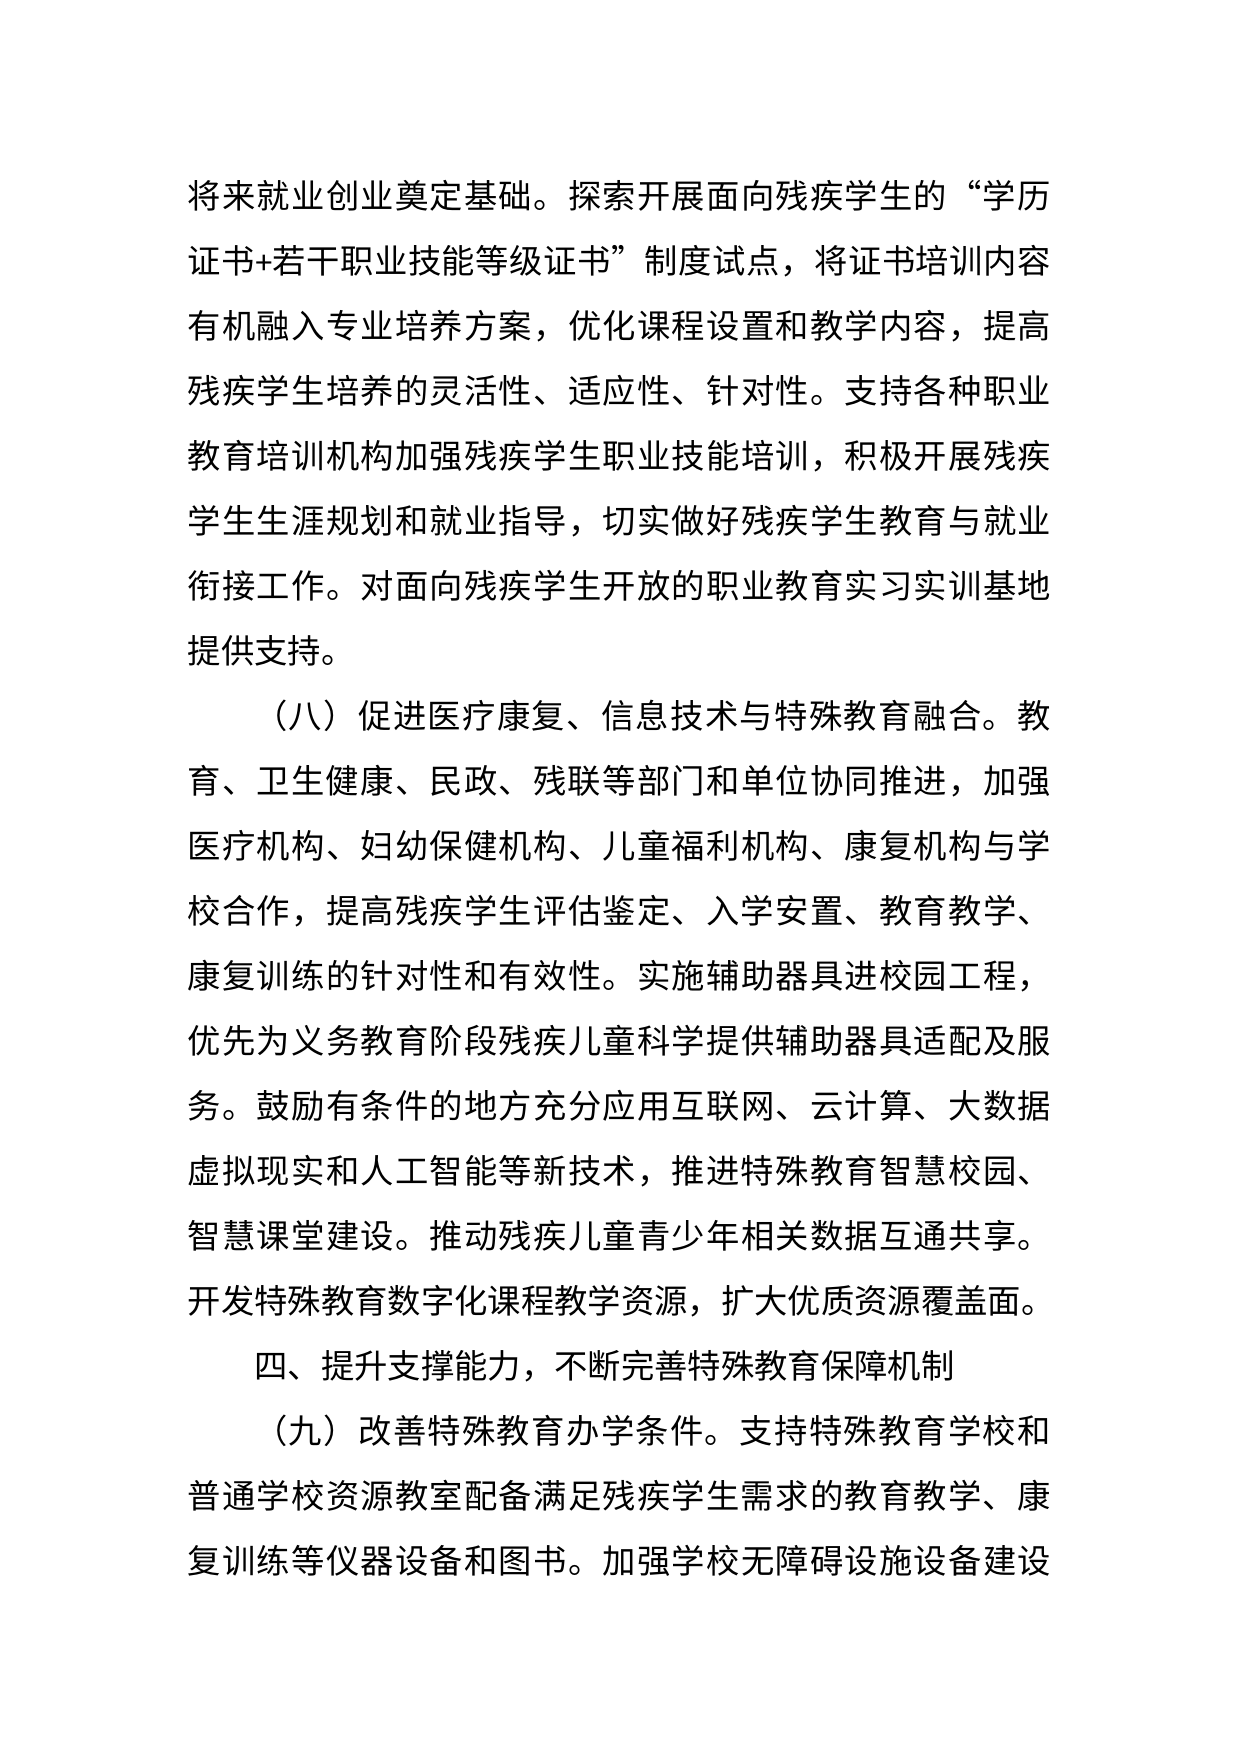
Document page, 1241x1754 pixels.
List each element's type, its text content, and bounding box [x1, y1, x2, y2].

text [187, 162, 1053, 682]
text （八）促进医疗康复、信息技术与特殊教育融合。教育、卫生健康、民政、残联等部门和单位协同推进，加强医疗机构、妇幼保健机构、儿童福利机构、康复机构与学校合作，提高残疾学生评估鉴定、入学安置、教育教学、康复训练的针对性和有效性。实施辅助器具进校园工程，优先为义务教育阶段残疾儿童科学提供辅助器具适配及服务。鼓励有条件的地方充分应用互联网、云计算、大数据、虚拟现实和人工智能等新技术，推进特殊教育智慧校园、智慧课堂建设。推动残疾儿童青少年相关数据互通共享。开发特殊教育数字化课程教学资源，扩大优质资源覆盖面。 [187, 682, 1053, 1332]
text 四、提升支撑能力，不断完善特殊教育保障机制 [187, 1332, 1053, 1397]
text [187, 1397, 1053, 1592]
